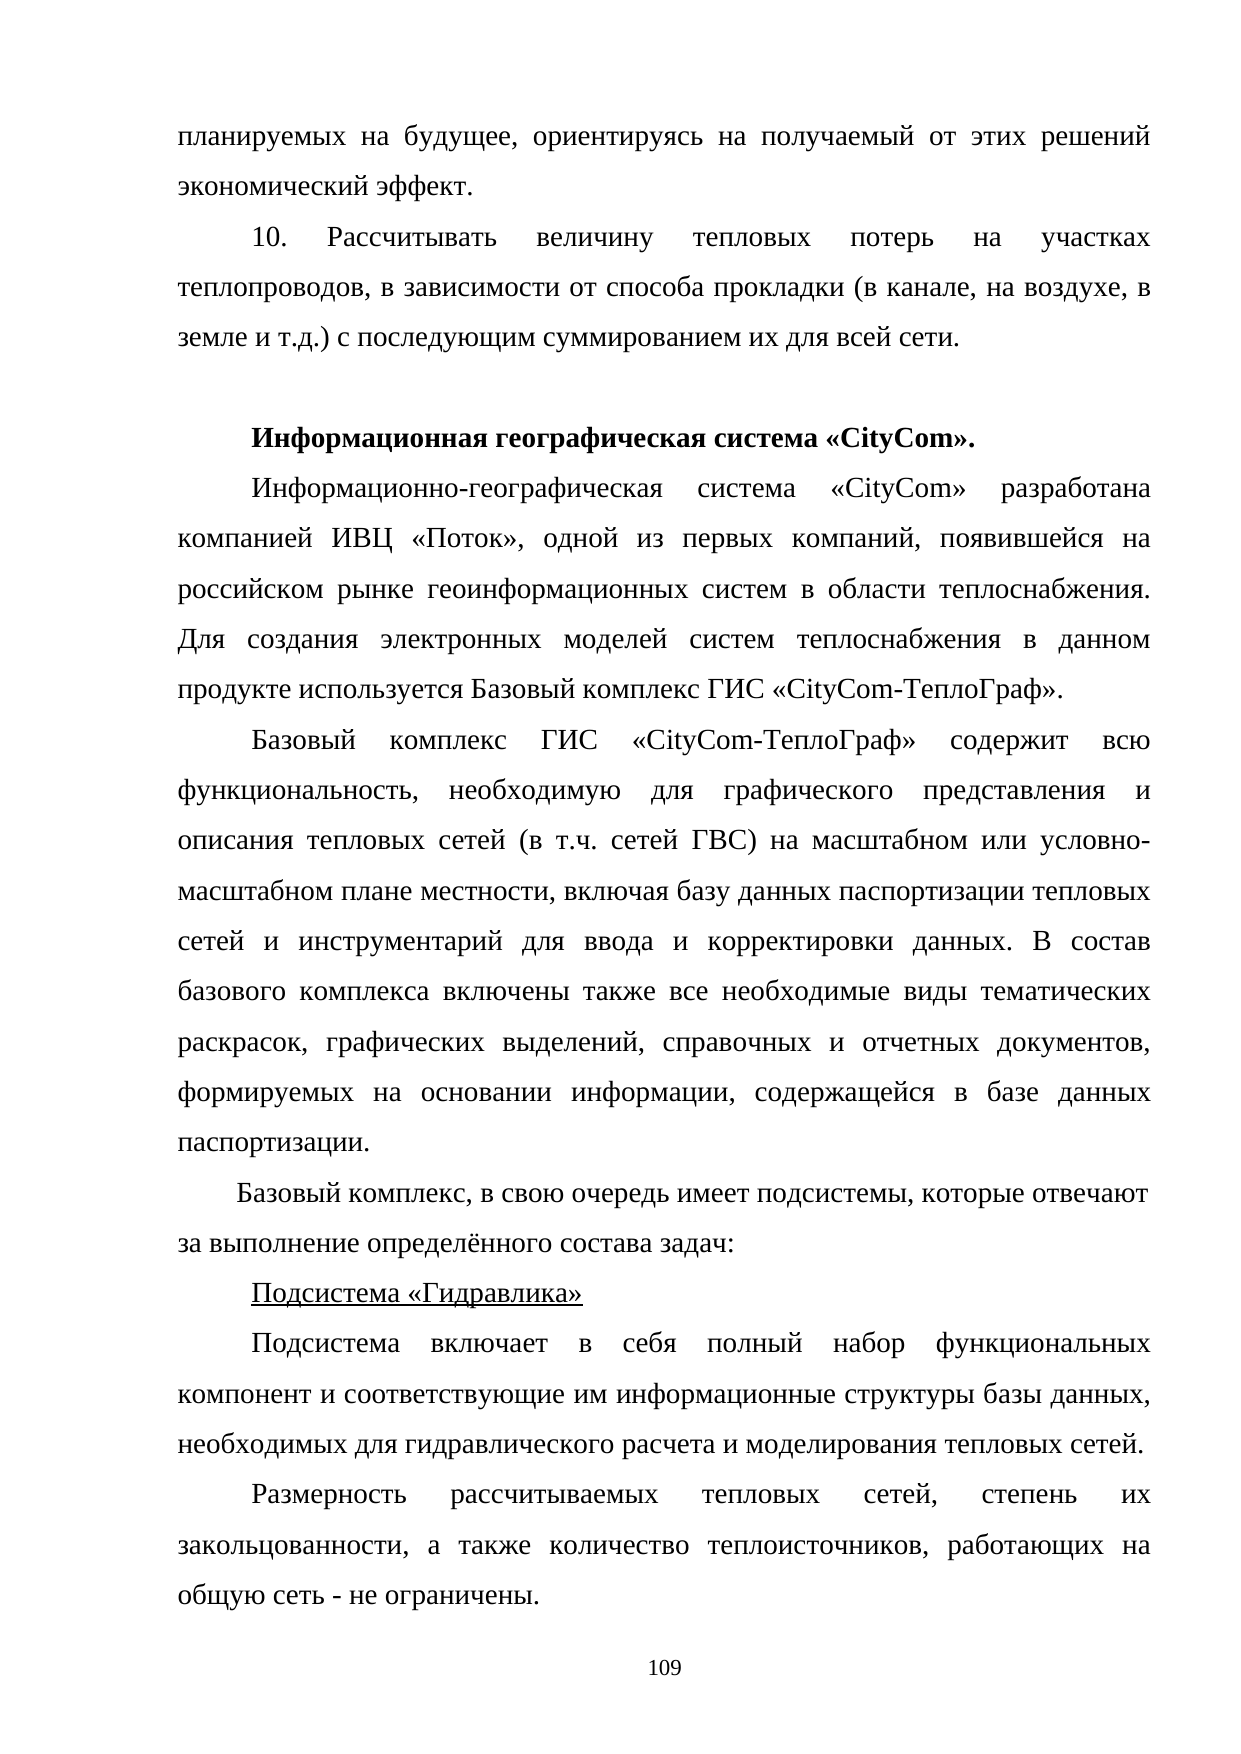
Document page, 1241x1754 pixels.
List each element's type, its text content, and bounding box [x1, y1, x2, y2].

text Подсистема включает в себя полный набор функциональных компонент и соответствующие им информационные структуры базы данных, необходимых для гидравлического расчета и моделирования тепловых сетей. [177, 1326, 1152, 1460]
text Базовый комплекс, в свою очередь имеет подсистемы, которые отвечают за выполнение определённого состава задач: [177, 1175, 1152, 1258]
text Информационно-географическая система «CityCom» разработана компанией ИВЦ «Поток», одной из первых компаний, появившейся на российском рынке геоинформационных систем в области теплоснабжения. Для создания электронных моделей систем теплоснабжения в данном продукте используется Базовый комплекс ГИС «CityCom-ТеплоГраф». [177, 470, 1152, 705]
text Размерность рассчитываемых тепловых сетей, степень их закольцованности, а также количество теплоисточников, работающих на общую сеть - не ограничены. [177, 1477, 1152, 1611]
text Информационная географическая система «CityCom». [177, 420, 1152, 453]
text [177, 118, 1152, 202]
text 10. Рассчитывать величину тепловых потерь на участках теплопроводов, в зависимости от способа прокладки (в канале, на воздухе, в земле и т.д.) с последующим суммированием их для всей сети. [177, 219, 1152, 353]
text Подсистема «Гидравлика» [177, 1275, 1152, 1309]
text Базовый комплекс ГИС «CityCom-ТеплоГраф» содержит всю функциональность, необходимую для графического представления и описания тепловых сетей (в т.ч. сетей ГВС) на масштабном или условно-масштабном плане местности, включая базу данных паспортизации тепловых сетей и инструментарий для ввода и корректировки данных. В состав базового комплекса включены также все необходимые виды тематических раскрасок, графических выделений, справочных и отчетных документов, формируемых на основании информации, содержащейся в базе данных паспортизации. [177, 722, 1152, 1158]
